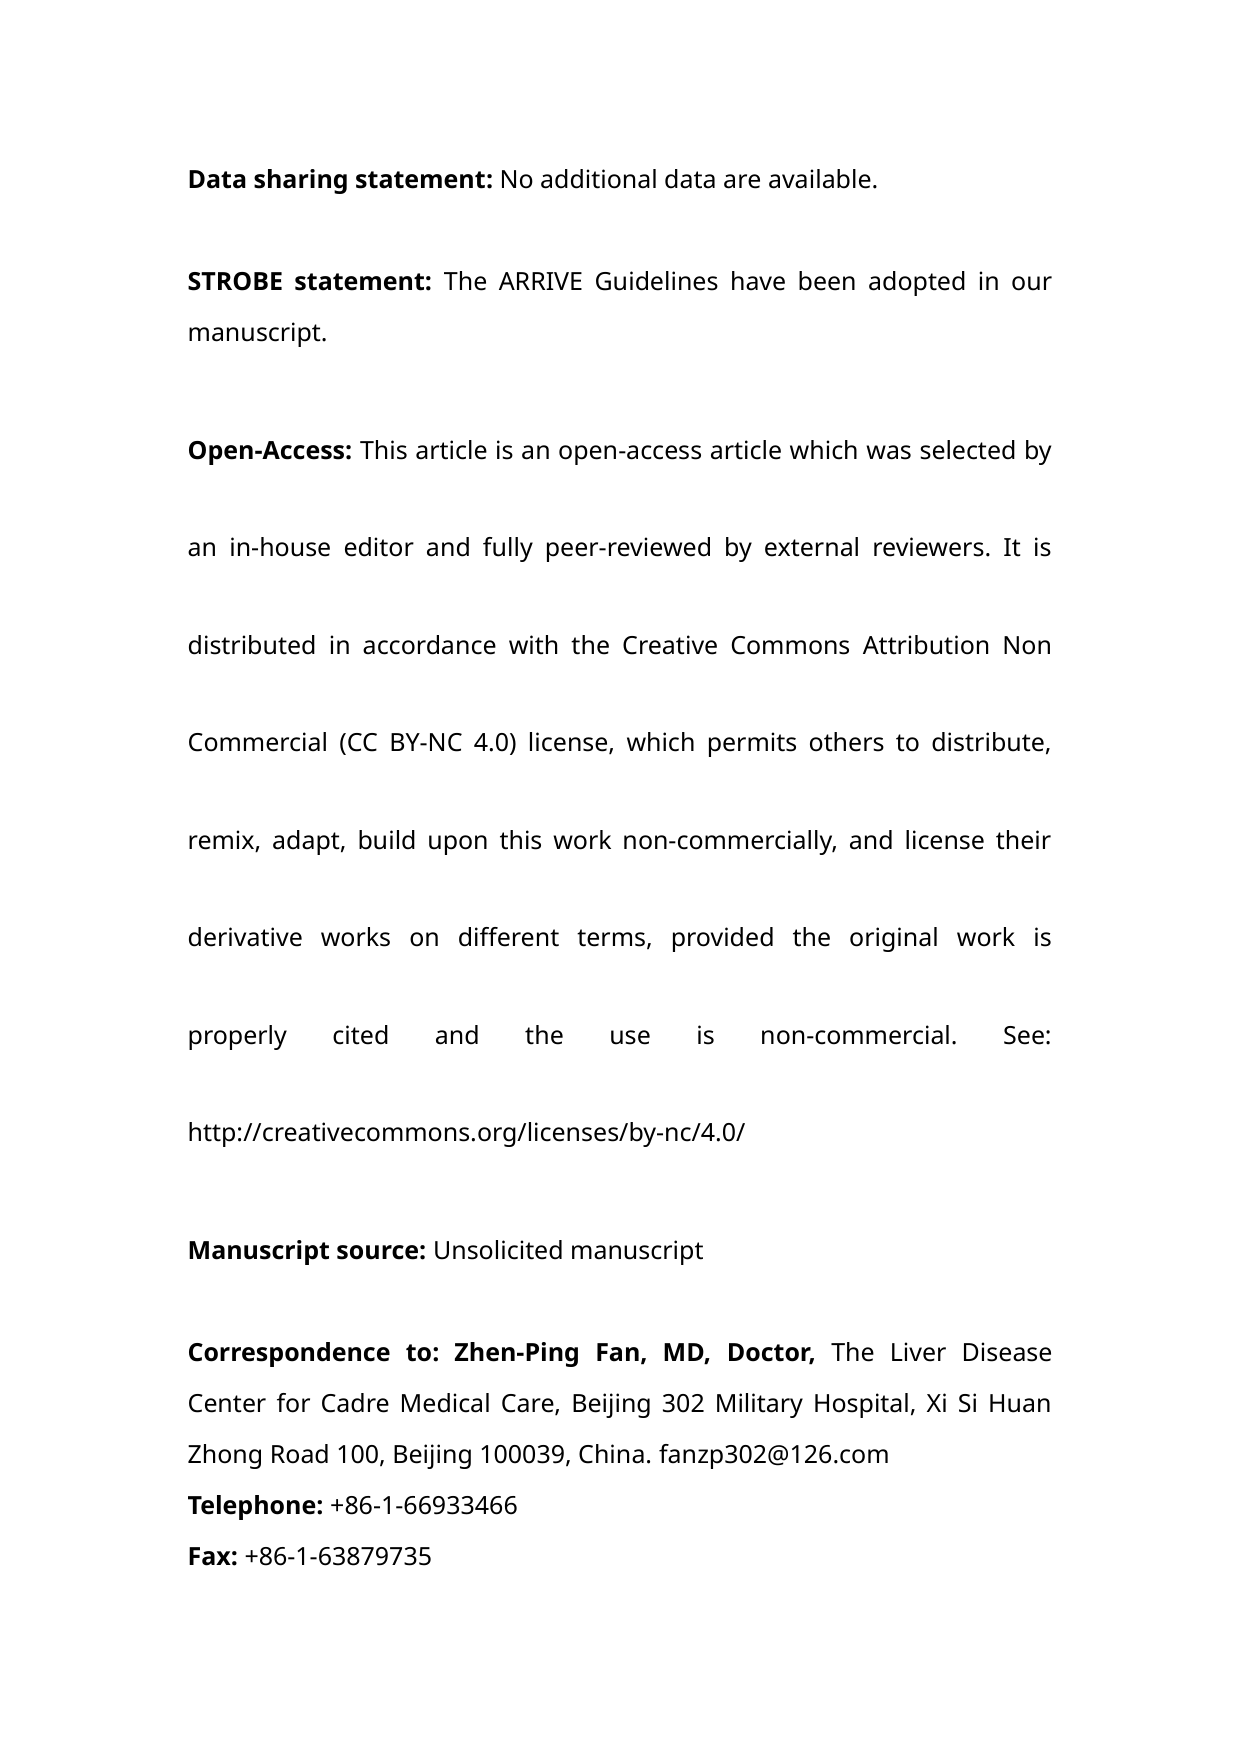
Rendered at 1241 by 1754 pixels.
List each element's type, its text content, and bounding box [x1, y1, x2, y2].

text Correspondence to: Zhen-Ping Fan, MD, Doctor, The Liver Disease Center for Cadre Medical Care, Beijing 302 Military Hospital, Xi Si Huan Zhong Road 100, Beijing 100039, China. fanzp302@126.com [187, 1335, 1053, 1471]
text Fax: +86-1-63879735 [187, 1539, 1053, 1573]
text STROBE statement: The ARRIVE Guidelines have been adopted in our manuscript. [187, 264, 1053, 349]
text Manuscript source: Unsolicited manuscript [187, 1233, 1053, 1267]
text Open-Access: This article is an open-access article which was selected by an in-house editor and fully peer-reviewed by external reviewers. It is distributed in accordance with the Creative Commons Attribution Non Commercial (CC BY-NC 4.0) license, which permits others to distribute, remix, adapt, build upon this work non-commercially, and license their derivative works on different terms, provided the original work is properly cited and the use is non-commercial. See: http://creativecommons.org/licenses/by-nc/4.0/ [187, 417, 1053, 1165]
text Data sharing statement: No additional data are available. [187, 162, 1053, 196]
text Telephone: +86-1-66933466 [187, 1488, 1053, 1522]
